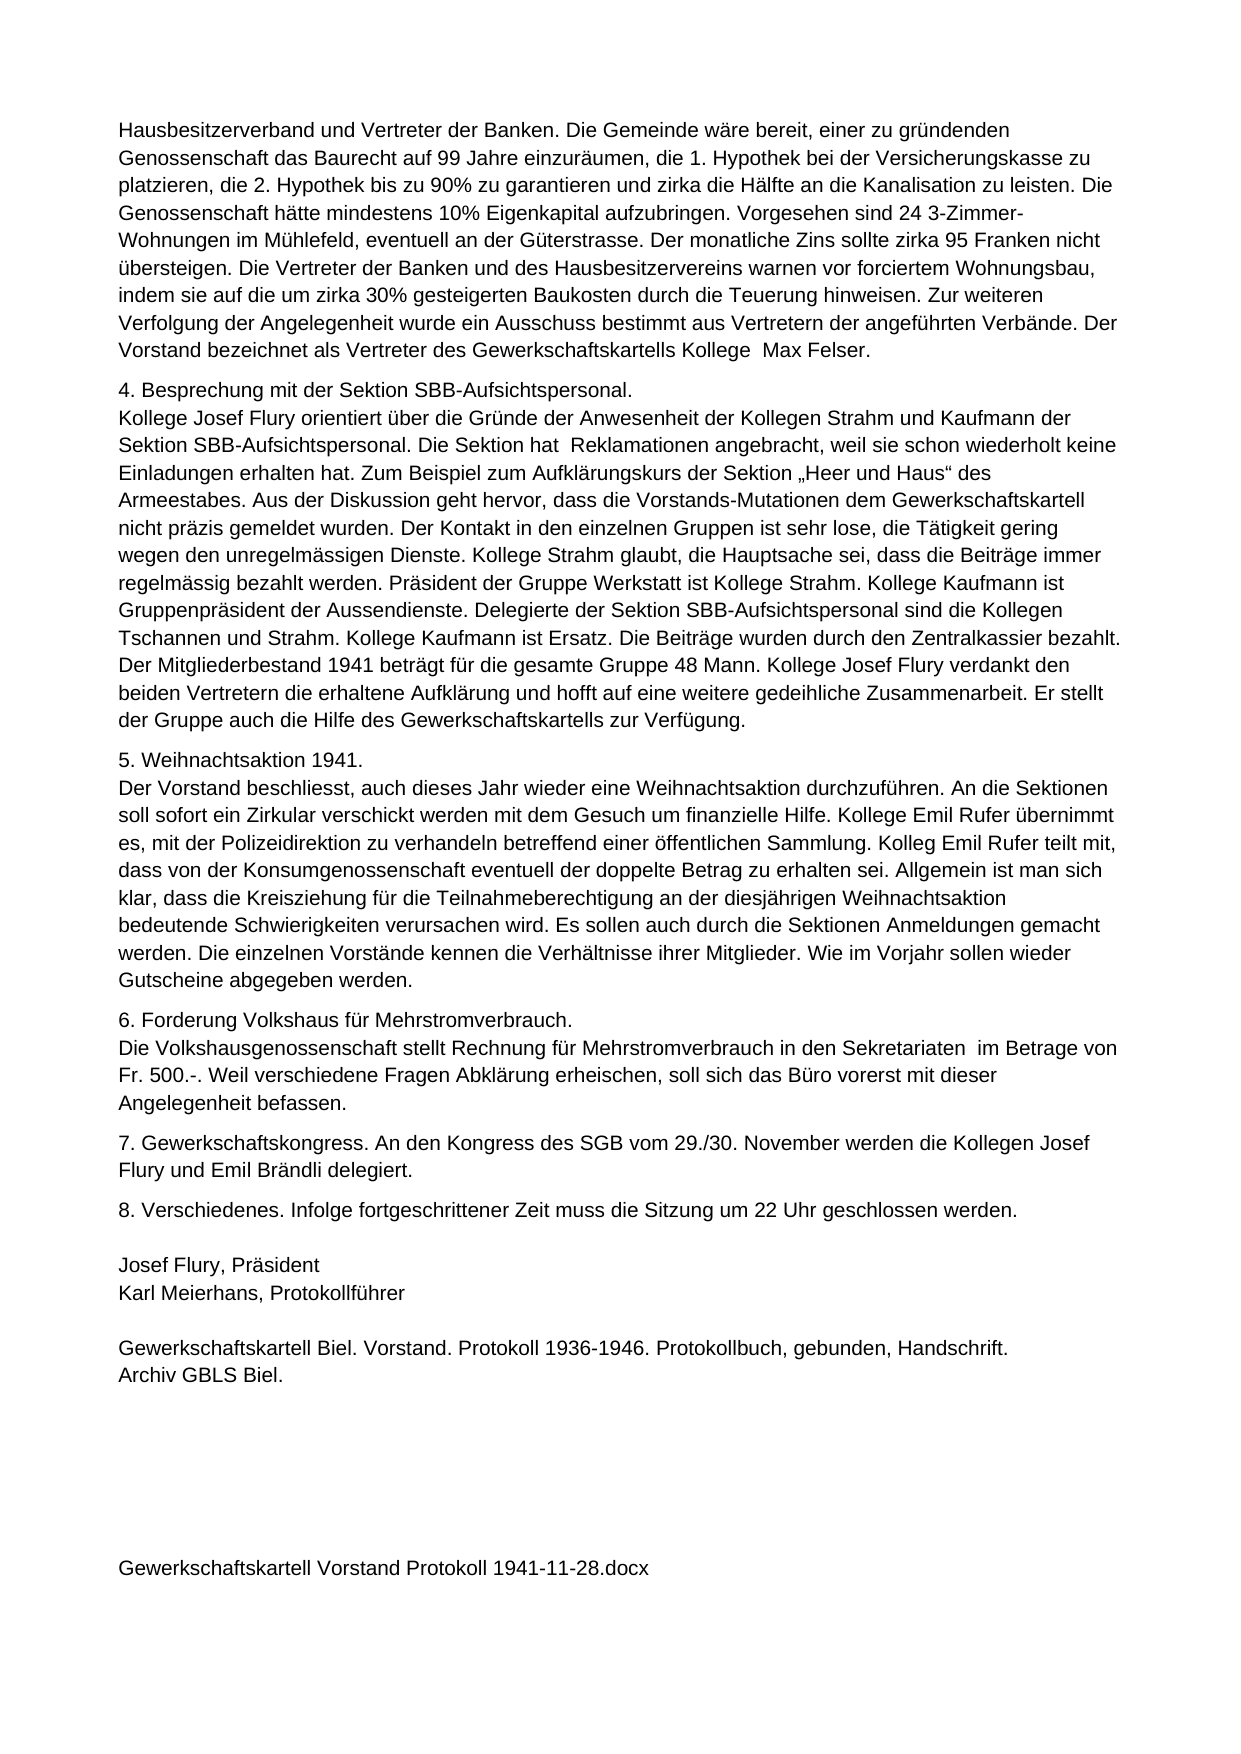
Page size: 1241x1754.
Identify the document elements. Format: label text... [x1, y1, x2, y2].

text Gewerkschaftskartell Biel. Vorstand. Protokoll 1936-1946. Protokollbuch, gebunden, Handschrift. [118, 1336, 1122, 1359]
text Archiv GBLS Biel. [118, 1363, 1122, 1387]
text 4. Besprechung mit der Sektion SBB-Aufsichtspersonal. [118, 378, 1122, 402]
text 8. Verschiedenes. Infolge fortgeschrittener Zeit muss die Sitzung um 22 Uhr geschlossen werden. [118, 1198, 1122, 1222]
text 5. Weihnachtsaktion 1941. [118, 748, 1122, 772]
text Der Vorstand beschliesst, auch dieses Jahr wieder eine Weihnachtsaktion durchzuführen. An die Sektionen soll sofort ein Zirkular verschickt werden mit dem Gesuch um finanzielle Hilfe. Kollege Emil Rufer übernimmt es, mit der Polizeidirektion zu verhandeln betreffend einer öffentlichen Sammlung. Kolleg Emil Rufer teilt mit, dass von der Konsumgenossenschaft eventuell der doppelte Betrag zu erhalten sei. Allgemein ist man sich klar, dass die Kreisziehung für die Teilnahmeberechtigung an der diesjährigen Weihnachtsaktion bedeutende Schwierigkeiten verursachen wird. Es sollen auch durch die Sektionen Anmeldungen gemacht werden. Die einzelnen Vorstände kennen die Verhältnisse ihrer Mitglieder. Wie im Vorjahr sollen wieder Gutscheine abgegeben werden. [118, 776, 1122, 992]
text Gewerkschaftskartell Vorstand Protokoll 1941-11-28.docx [118, 1556, 1122, 1579]
text 6. Forderung Volkshaus für Mehrstromverbrauch. [118, 1008, 1122, 1032]
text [118, 118, 1122, 362]
text 7. Gewerkschaftskongress. An den Kongress des SGB vom 29./30. November werden die Kollegen Josef Flury und Emil Brändli delegiert. [118, 1131, 1122, 1182]
text Karl Meierhans, Protokollführer [118, 1281, 1122, 1304]
text Kollege Josef Flury orientiert über die Gründe der Anwesenheit der Kollegen Strahm und Kaufmann der Sektion SBB-Aufsichtspersonal. Die Sektion hat Reklamationen angebracht, weil sie schon wiederholt keine Einladungen erhalten hat. Zum Beispiel zum Aufklärungskurs der Sektion „Heer und Haus“ des Armeestabes. Aus der Diskussion geht hervor, dass die Vorstands-Mutationen dem Gewerkschaftskartell nicht präzis gemeldet wurden. Der Kontakt in den einzelnen Gruppen ist sehr lose, die Tätigkeit gering wegen den unregelmässigen Dienste. Kollege Strahm glaubt, die Hauptsache sei, dass die Beiträge immer regelmässig bezahlt werden. Präsident der Gruppe Werkstatt ist Kollege Strahm. Kollege Kaufmann ist Gruppenpräsident der Aussendienste. Delegierte der Sektion SBB-Aufsichtspersonal sind die Kollegen Tschannen und Strahm. Kollege Kaufmann ist Ersatz. Die Beiträge wurden durch den Zentralkassier bezahlt. Der Mitgliederbestand 1941 beträgt für die gesamte Gruppe 48 Mann. Kollege Josef Flury verdankt den beiden Vertretern die erhaltene Aufklärung und hofft auf eine weitere gedeihliche Zusammenarbeit. Er stellt der Gruppe auch die Hilfe des Gewerkschaftskartells zur Verfügung. [118, 406, 1122, 732]
text Josef Flury, Präsident [118, 1253, 1122, 1277]
text Die Volkshausgenossenschaft stellt Rechnung für Mehrstromverbrauch in den Sekretariaten im Betrage von Fr. 500.-. Weil verschiedene Fragen Abklärung erheischen, soll sich das Büro vorerst mit dieser Angelegenheit befassen. [118, 1036, 1122, 1114]
